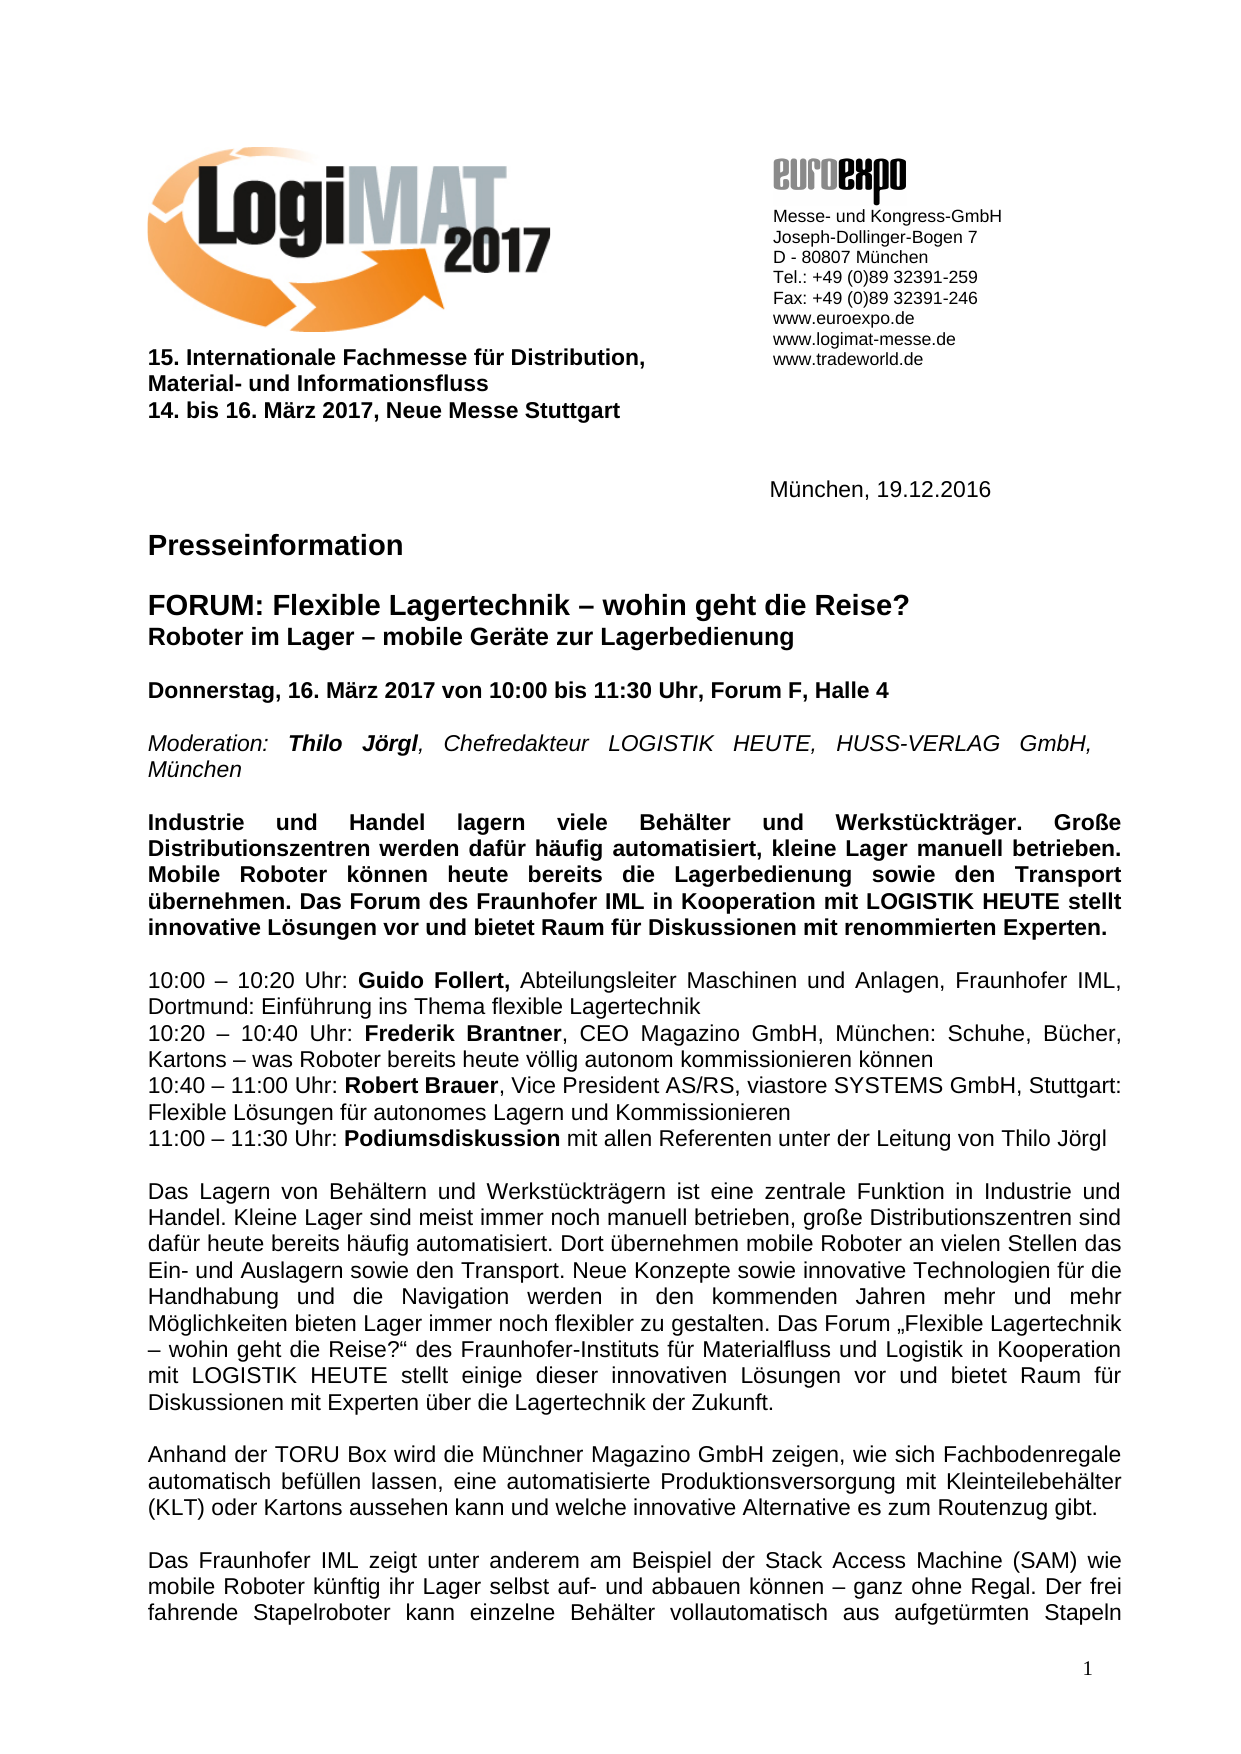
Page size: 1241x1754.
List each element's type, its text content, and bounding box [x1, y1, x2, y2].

text München, 19.12.2016 [738, 476, 1093, 502]
text Donnerstag, 16. März 2017 von 10:00 bis 11:30 Uhr, Forum F, Halle 4 [148, 677, 1093, 703]
text Roboter im Lager – mobile Geräte zur Lagerbedienung [148, 622, 1093, 651]
text 10:40 – 11:00 Uhr: Robert Brauer, Vice President AS/RS, viastore SYSTEMS GmbH, Stuttgart: Flexible Lösungen für autonomes Lagern und Kommissionieren [148, 1072, 1122, 1125]
text Das Lagern von Behältern und Werkstückträgern ist eine zentrale Funktion in Industrie und Handel. Kleine Lager sind meist immer noch manuell betrieben, große Distributionszentren sind dafür heute bereits häufig automatisiert. Dort übernehmen mobile Roboter an vielen Stellen das Ein- und Auslagern sowie den Transport. Neue Konzepte sowie innovative Technologien für die Handhabung und die Navigation werden in den kommenden Jahren mehr und mehr Möglichkeiten bieten Lager immer noch flexibler zu gestalten. Das Forum „Flexible Lagertechnik – wohin geht die Reise?“ des Fraunhofer-Instituts für Materialfluss und Logistik in Kooperation mit LOGISTIK HEUTE stellt einige dieser innovativen Lösungen vor und bietet Raum für Diskussionen mit Experten über die Lagertechnik der Zukunft. [148, 1178, 1122, 1415]
text 14. bis 16. März 2017, Neue Messe Stuttgart [148, 397, 1093, 423]
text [148, 1547, 1122, 1626]
text 15. Internationale Fachmesse für Distribution, [148, 344, 1093, 370]
text 10:00 – 10:20 Uhr: Guido Follert, Abteilungsleiter Maschinen und Anlagen, Fraunhofer IML, Dortmund: Einführung ins Thema flexible Lagertechnik [148, 967, 1122, 1019]
text Industrie und Handel lagern viele Behälter und Werkstückträger. Große Distributionszentren werden dafür häufig automatisiert, kleine Lager manuell betrieben. Mobile Roboter können heute bereits die Lagerbedienung sowie den Transport übernehmen. Das Forum des Fraunhofer IML in Kooperation mit LOGISTIK HEUTE stellt innovative Lösungen vor und bietet Raum für Diskussionen mit renommierten Experten. [148, 809, 1122, 941]
picture [772, 157, 908, 206]
text Material- und Informationsfluss [148, 370, 1093, 397]
picture [147, 147, 551, 332]
text 11:00 – 11:30 Uhr: Podiumsdiskussion mit allen Referenten unter der Leitung von Thilo Jörgl [148, 1125, 1122, 1151]
text Anhand der TORU Box wird die Münchner Magazino GmbH zeigen, wie sich Fachbodenregale automatisch befüllen lassen, eine automatisierte Produktionsversorgung mit Kleinteilebehälter (KLT) oder Kartons aussehen kann und welche innovative Alternative es zum Routenzug gibt. [148, 1441, 1122, 1520]
text 10:20 – 10:40 Uhr: Frederik Brantner, CEO Magazino GmbH, München: Schuhe, Bücher, Kartons – was Roboter bereits heute völlig autonom kommissionieren können [148, 1019, 1122, 1072]
text FORUM: Flexible Lagertechnik – wohin geht die Reise? [148, 588, 1093, 622]
text Moderation: Thilo Jörgl, Chefredakteur LOGISTIK HEUTE, HUSS-VERLAG GmbH, München [148, 730, 1093, 782]
subtitle Presseinformation [148, 528, 1093, 562]
